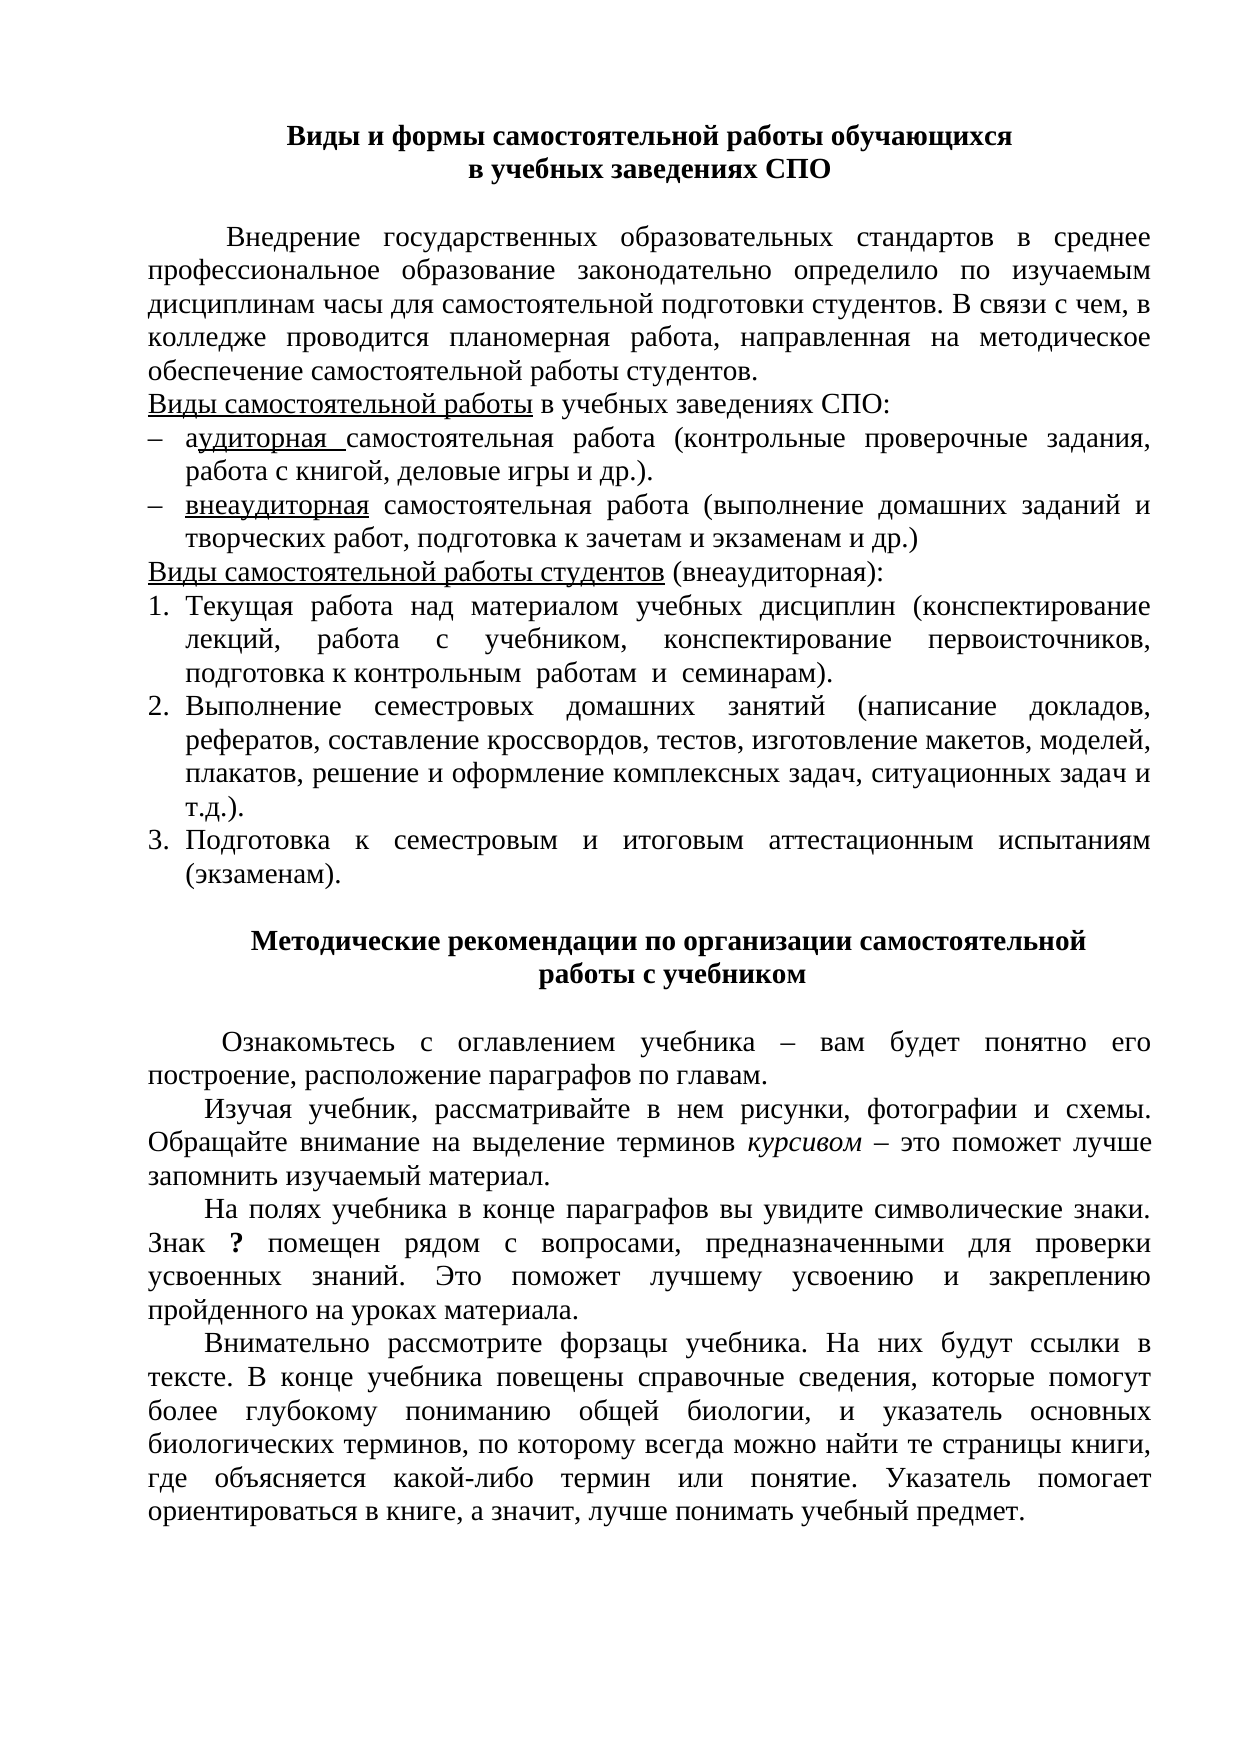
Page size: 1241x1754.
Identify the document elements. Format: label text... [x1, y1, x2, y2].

list Выполнение семестровых домашних занятий (написание докладов, рефератов, составление кроссвордов, тестов, изготовление макетов, моделей, плакатов, решение и оформление комплексных задач, ситуационных задач и т.д.). [148, 688, 1152, 822]
text Внимательно рассмотрите форзацы учебника. На них будут ссылки в тексте. В конце учебника повещены справочные сведения, которые помогут более глубокому пониманию общей биологии, и указатель основных биологических терминов, по которому всегда можно найти те страницы книги, где объясняется какой-либо термин или понятие. Указатель помогает ориентироваться в книге, а значит, лучше понимать учебный предмет. [148, 1326, 1152, 1527]
text Внедрение государственных образовательных стандартов в среднее профессиональное образование законодательно определило по изучаемым дисциплинам часы для самостоятельной подготовки студентов. В связи с чем, в колледже проводится планомерная работа, направленная на методическое обеспечение самостоятельной работы студентов. [148, 219, 1152, 386]
text На полях учебника в конце параграфов вы увидите символические знаки. Знак ? помещен рядом с вопросами, предназначенными для проверки усвоенных знаний. Это поможет лучшему усвоению и закреплению пройденного на уроках материала. [148, 1191, 1152, 1326]
text Методические рекомендации по организации самостоятельной [185, 923, 1152, 957]
text Виды и формы самостоятельной работы обучающихся [148, 118, 1152, 152]
list Подготовка к семестровым и итоговым аттестационным испытаниям (экзаменам). [148, 822, 1152, 889]
list внеаудиторная самостоятельная работа (выполнение домашних заданий и творческих работ, подготовка к зачетам и экзаменам и др.) [148, 487, 1152, 554]
text работы с учебником [185, 957, 1152, 990]
text Виды самостоятельной работы студентов (внеаудиторная): [148, 554, 1152, 588]
list Текущая работа над материалом учебных дисциплин (конспектирование лекций, работа с учебником, конспектирование первоисточников, подготовка к контрольным работам и семинарам). [148, 588, 1152, 688]
text Изучая учебник, рассматривайте в нем рисунки, фотографии и схемы. Обращайте внимание на выделение терминов курсивом – это поможет лучше запомнить изучаемый материал. [148, 1091, 1152, 1191]
list аудиторная самостоятельная работа (контрольные проверочные задания, работа с книгой, деловые игры и др.). [148, 420, 1152, 487]
text Виды самостоятельной работы в учебных заведениях СПО: [148, 386, 1152, 420]
text Ознакомьтесь с оглавлением учебника – вам будет понятно его построение, расположение параграфов по главам. [148, 1024, 1152, 1091]
text в учебных заведениях СПО [148, 152, 1152, 185]
